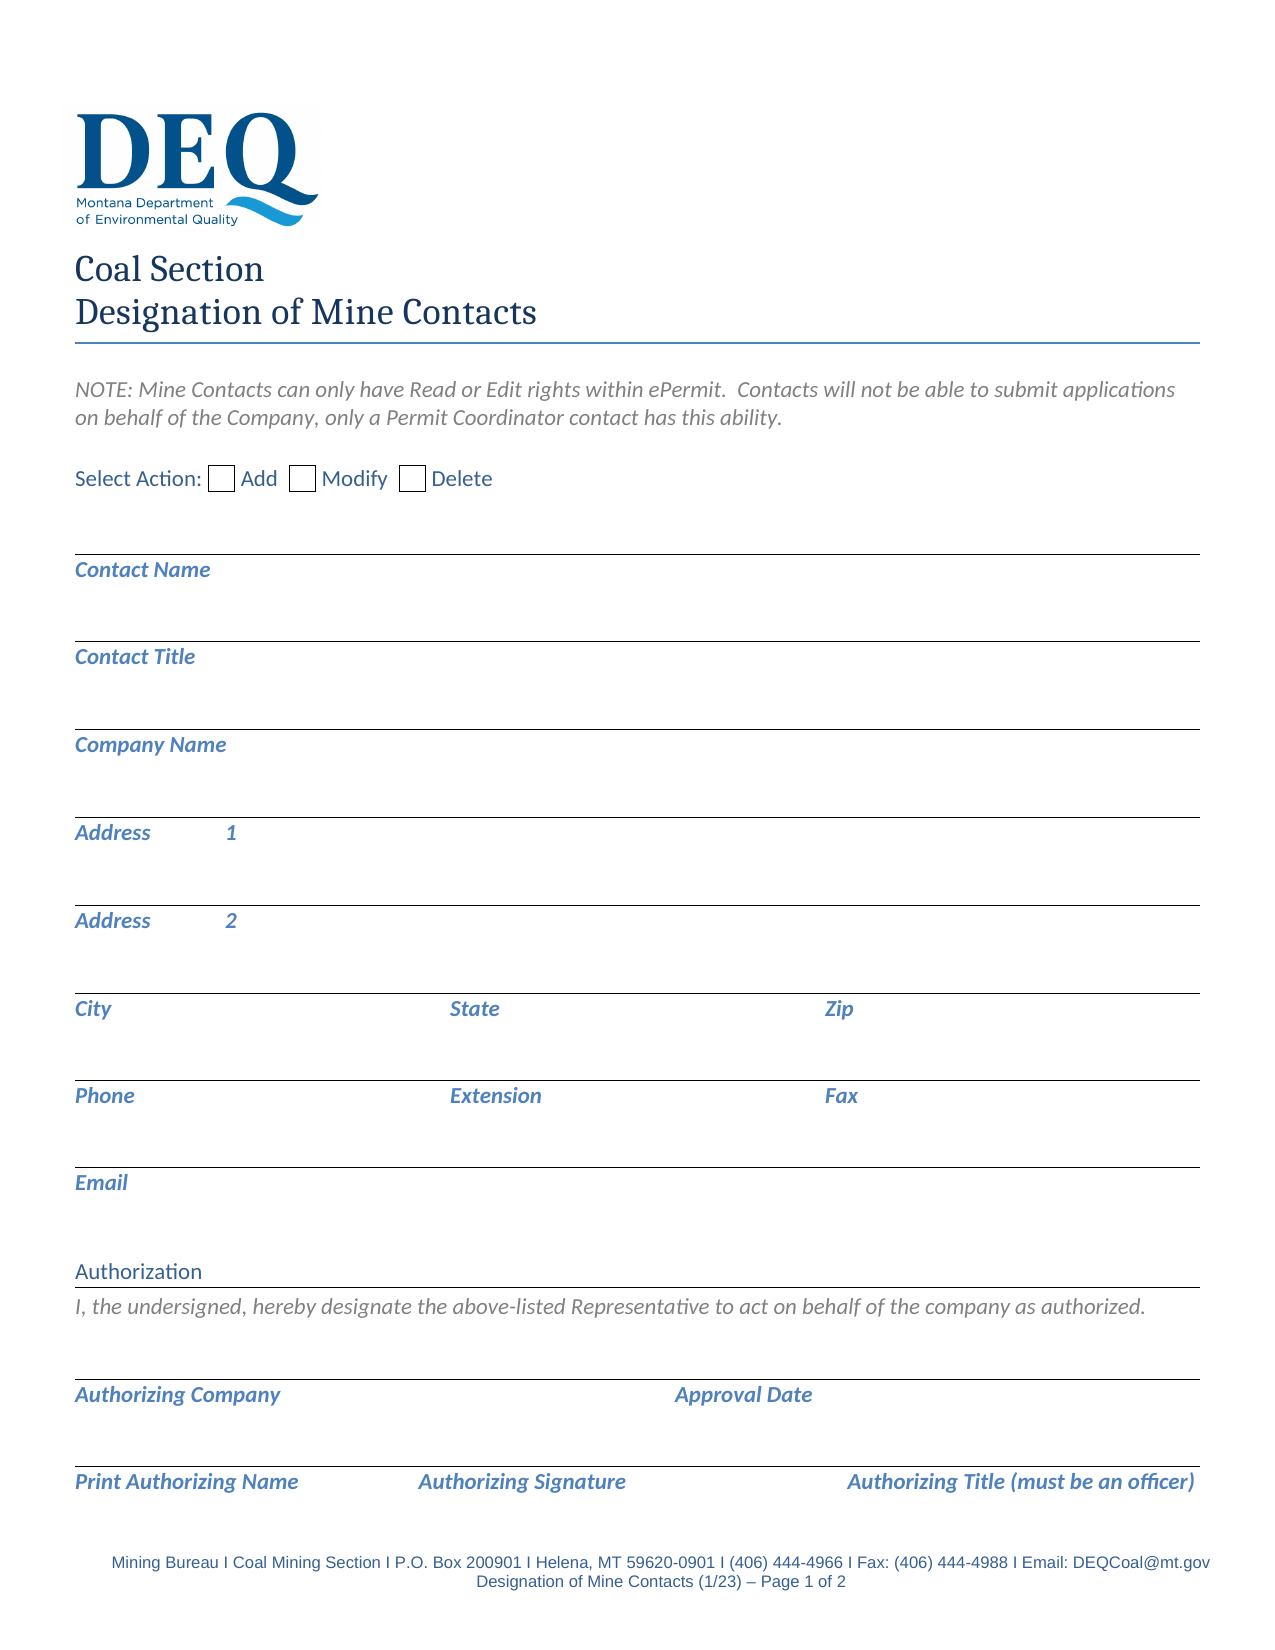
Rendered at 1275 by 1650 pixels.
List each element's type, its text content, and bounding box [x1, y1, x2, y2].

text Company Name [75, 730, 1200, 758]
text NOTE: Mine Contacts can only have Read or Edit rights within ePermit. Contacts will not be able to submit applications on behalf of the Company, only a Permit Coordinator contact has this ability. [75, 375, 1200, 431]
text City State Zip [75, 994, 1200, 1022]
text Contact Title [75, 642, 1200, 670]
text Contact Name [75, 555, 1200, 583]
text Address 2 [75, 906, 1200, 934]
text Print Authorizing Name Authorizing Signature Authorizing Title (must be an officer) [75, 1467, 1200, 1495]
title Coal Section [75, 247, 1200, 291]
text I, the undersigned, hereby designate the above-listed Representative to act on behalf of the company as authorized. [75, 1292, 1200, 1321]
subtitle Select Action: Add Modify Delete [75, 464, 1200, 492]
text Address 1 [75, 818, 1200, 846]
title Designation of Mine Contacts [75, 291, 1200, 342]
text Phone Extension Fax [75, 1081, 1200, 1109]
text Email [75, 1168, 1200, 1196]
text Authorizing Company Approval Date [75, 1380, 1200, 1408]
subtitle Authorization [75, 1257, 1200, 1287]
picture [59, 103, 327, 233]
